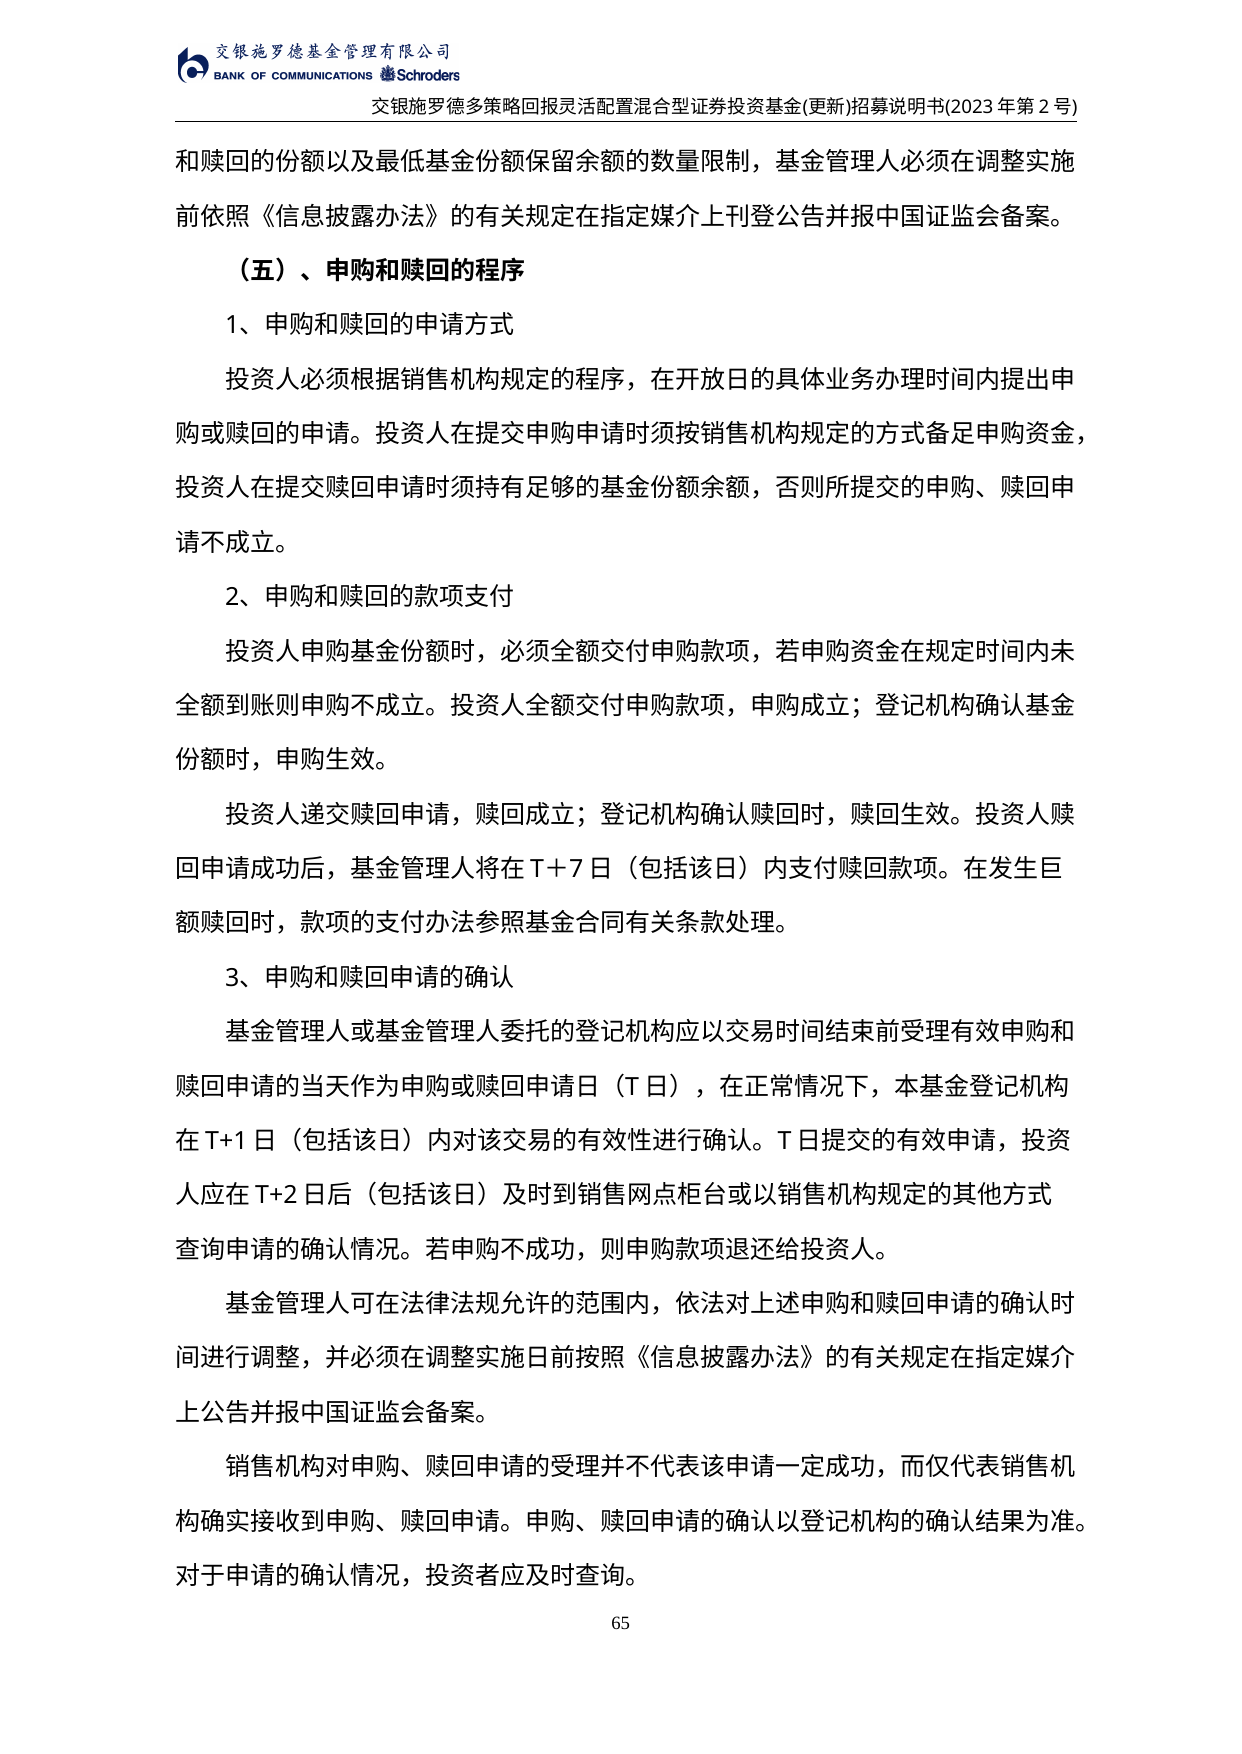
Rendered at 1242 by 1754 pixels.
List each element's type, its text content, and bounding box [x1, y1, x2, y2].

text 基金管理人或基金管理人委托的登记机构应以交易时间结束前受理有效申购和赎回申请的当天作为申购或赎回申请日（T日），在正常情况下，本基金登记机构在T+1日（包括该日）内对该交易的有效性进行确认。T日提交的有效申请，投资人应在T+2日后（包括该日）及时到销售网点柜台或以销售机构规定的其他方式查询申请的确认情况。若申购不成功，则申购款项退还给投资人。 [175, 1012, 1077, 1265]
picture [178, 43, 460, 83]
text 销售机构对申购、赎回申请的受理并不代表该申请一定成功，而仅代表销售机构确实接收到申购、赎回申请。申购、赎回申请的确认以登记机构的确认结果为准。对于申请的确认情况，投资者应及时查询。 [175, 1447, 1077, 1592]
text 投资人申购基金份额时，必须全额交付申购款项，若申购资金在规定时间内未全额到账则申购不成立。投资人全额交付申购款项，申购成立；登记机构确认基金份额时，申购生效。 [175, 631, 1077, 776]
text 2、申购和赎回的款项支付 [175, 577, 1077, 613]
text 投资人必须根据销售机构规定的程序，在开放日的具体业务办理时间内提出申购或赎回的申请。投资人在提交申购申请时须按销售机构规定的方式备足申购资金，投资人在提交赎回申请时须持有足够的基金份额余额，否则所提交的申购、赎回申请不成立。 [175, 359, 1077, 558]
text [175, 142, 1077, 232]
text 1、申购和赎回的申请方式 [175, 305, 1077, 341]
text （五）、申购和赎回的程序 [175, 250, 1077, 287]
text 3、申购和赎回申请的确认 [175, 957, 1077, 993]
text 基金管理人可在法律法规允许的范围内，依法对上述申购和赎回申请的确认时间进行调整，并必须在调整实施日前按照《信息披露办法》的有关规定在指定媒介上公告并报中国证监会备案。 [175, 1283, 1077, 1428]
text 投资人递交赎回申请，赎回成立；登记机构确认赎回时，赎回生效。投资人赎回申请成功后，基金管理人将在T＋7日（包括该日）内支付赎回款项。在发生巨额赎回时，款项的支付办法参照基金合同有关条款处理。 [175, 794, 1077, 939]
